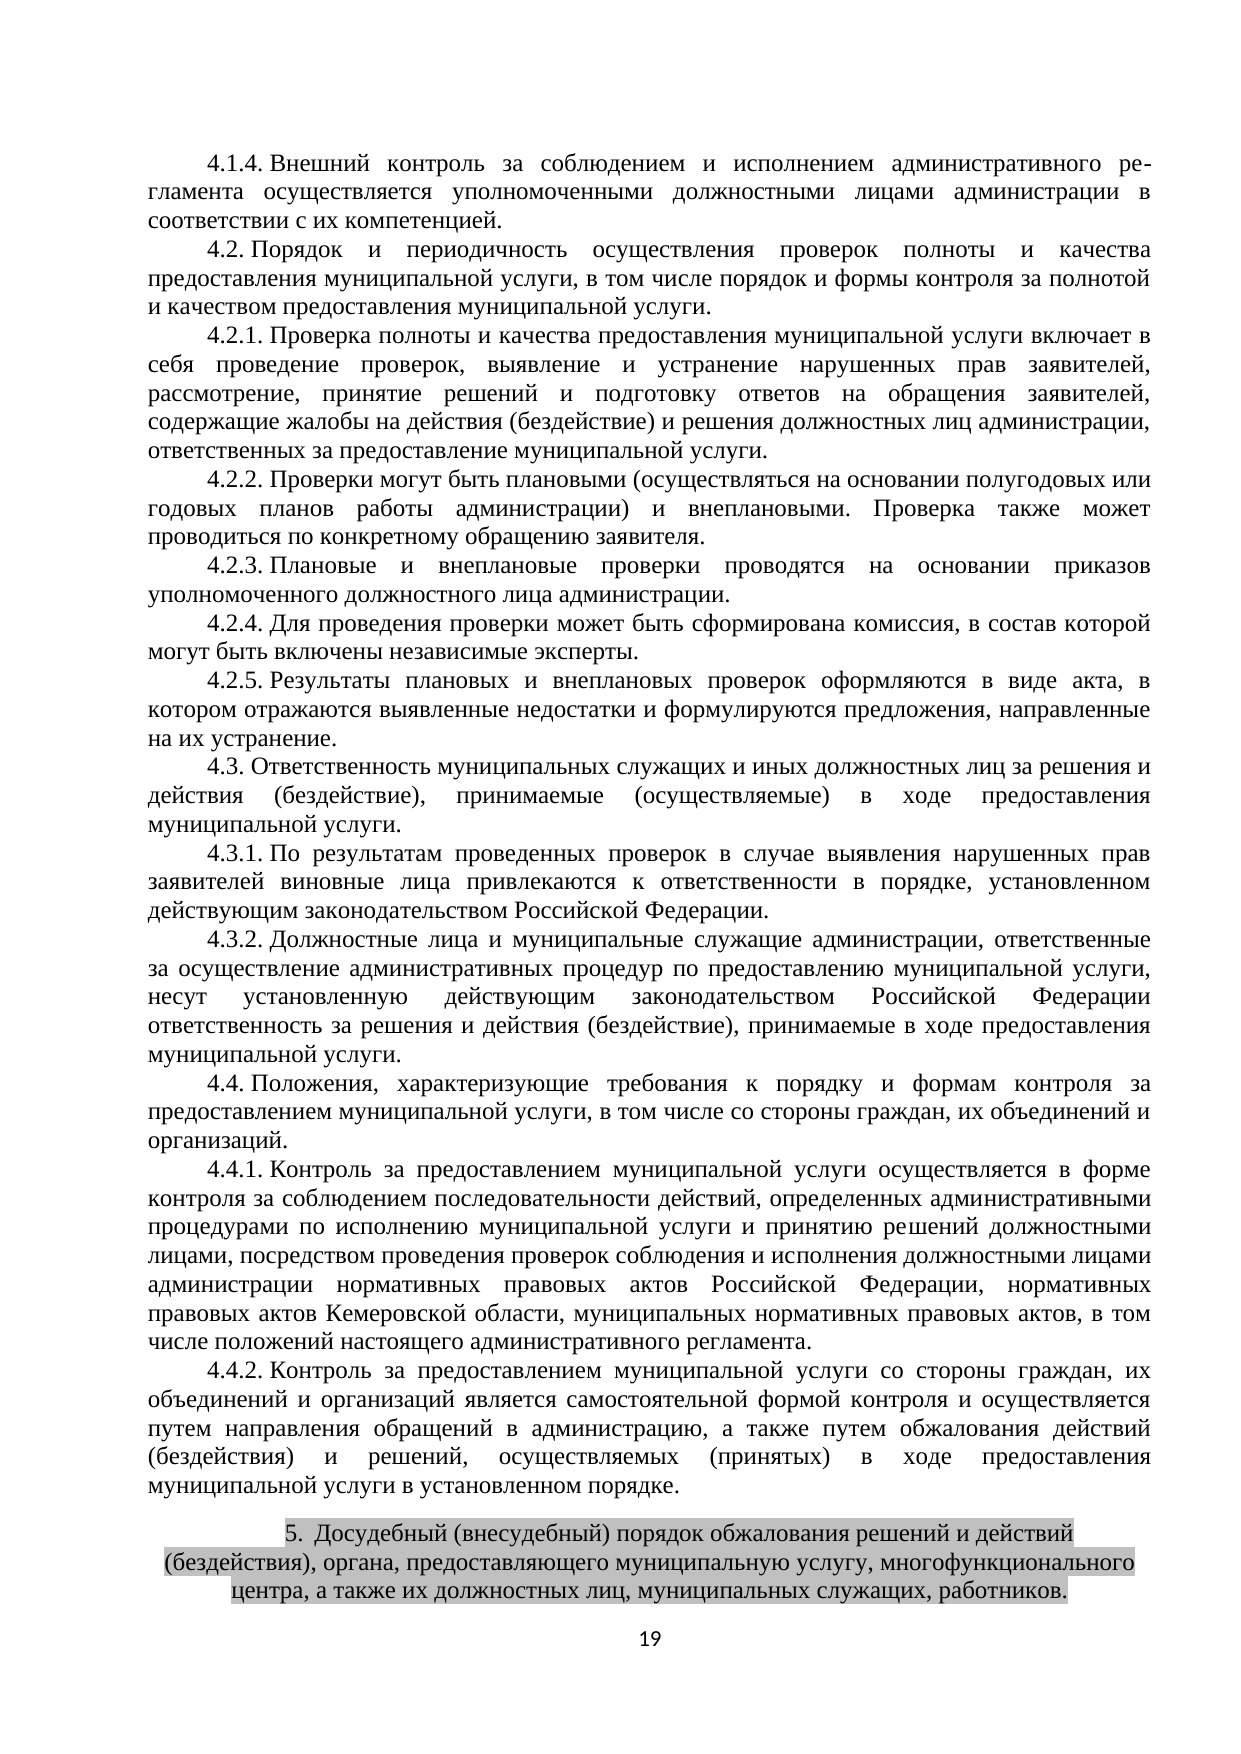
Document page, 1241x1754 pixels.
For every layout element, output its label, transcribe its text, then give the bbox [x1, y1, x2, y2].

text 4.4.1. Контроль за предоставлением муниципальной услуги осуществляется в форме контроля за соблюдением последовательности действий, определенных административными процедурами по исполнению муниципальной услуги и принятию решений должностными лицами, посредством проведения проверок соблюдения и исполнения должностными лицами администрации нормативных правовых актов Российской Федерации, нормативных правовых актов Кемеровской области, муниципальных нормативных правовых актов, в том числе положений настоящего административного регламента. [148, 1154, 1152, 1355]
text 4.3.1. По результатам проведенных проверок в случае выявления нарушенных прав заявителей виновные лица привлекаются к ответственности в порядке, установленном действующим законодательством Российской Федерации. [148, 838, 1152, 924]
text 4.2.3. Плановые и внеплановые проверки проводятся на основании приказов уполномоченного должностного лица администрации. [148, 550, 1152, 608]
text 4.4.2. Контроль за предоставлением муниципальной услуги со стороны граждан, их объединений и организаций является самостоятельной формой контроля и осуществляется путем направления обращений в администрацию, а также путем обжалования действий (бездействия) и решений, осуществляемых (принятых) в ходе предоставления муниципальной услуги в установленном порядке. [148, 1355, 1152, 1499]
text 4.2.5. Результаты плановых и внеплановых проверок оформляются в виде акта, в котором отражаются выявленные недостатки и формулируются предложения, направленные на их устранение. [148, 665, 1152, 751]
text 4.2.4. Для проведения проверки может быть сформирована комиссия, в состав которой могут быть включены независимые эксперты. [148, 608, 1152, 665]
text 4.1.4. Внешний контроль за соблюдением и исполнением административного регламента осуществляется уполномоченными должностными лицами администрации в соответствии с их компетенцией. [148, 148, 1152, 234]
text 4.4. Положения, характеризующие требования к порядку и формам контроля за предоставлением муниципальной услуги, в том числе со стороны граждан, их объединений и организаций. [148, 1068, 1152, 1154]
text 4.2. Порядок и периодичность осуществления проверок полноты и качества предоставления муниципальной услуги, в том числе порядок и формы контроля за полнотой и качеством предоставления муниципальной услуги. [148, 234, 1152, 320]
text 4.2.2. Проверки могут быть плановыми (осуществляться на основании полугодовых или годовых планов работы администрации) и внеплановыми. Проверка также может проводиться по конкретному обращению заявителя. [148, 464, 1152, 550]
text 4.3.2. Должностные лица и муниципальные служащие администрации, ответственные за осуществление административных процедур по предоставлению муниципальной услуги, несут установленную действующим законодательством Российской Федерации ответственность за решения и действия (бездействие), принимаемые в ходе предоставления муниципальной услуги. [148, 924, 1152, 1068]
text 4.2.1. Проверка полноты и качества предоставления муниципальной услуги включает в себя проведение проверок, выявление и устранение нарушенных прав заявителей, рассмотрение, принятие решений и подготовку ответов на обращения заявителей, содержащие жалобы на действия (бездействие) и решения должностных лиц администрации, ответственных за предоставление муниципальной услуги. [148, 320, 1152, 464]
text 4.3. Ответственность муниципальных служащих и иных должностных лиц за решения и действия (бездействие), принимаемые (осуществляемые) в ходе предоставления муниципальной услуги. [148, 751, 1152, 838]
